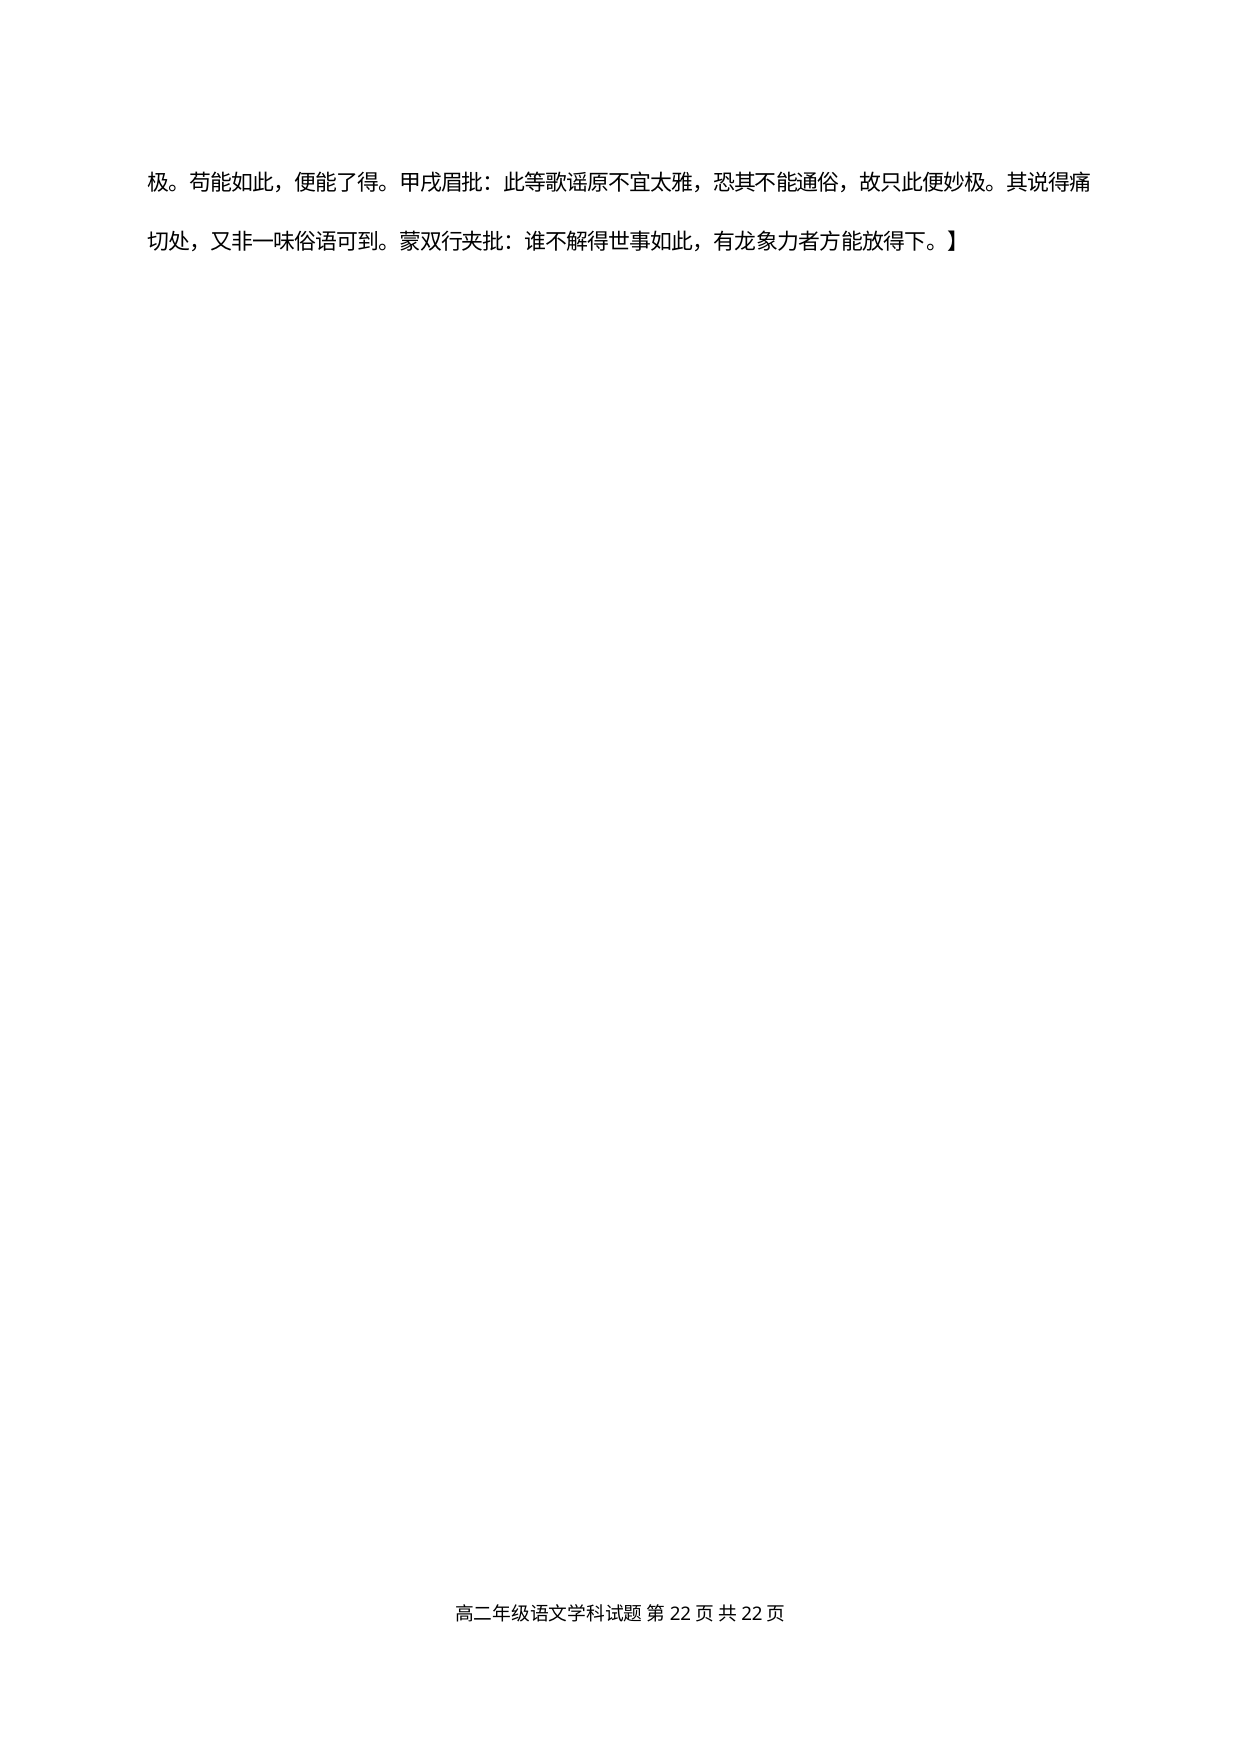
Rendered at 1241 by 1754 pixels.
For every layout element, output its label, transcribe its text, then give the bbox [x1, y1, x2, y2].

text 极。苟能如此，便能了得。甲戌眉批：此等歌谣原不宜太雅，恐其不能通俗，故只此便妙极。其说得痛切处，又非一味俗语可到。蒙双行夹批：谁不解得世事如此，有龙象力者方能放得下。】 [148, 161, 1092, 260]
